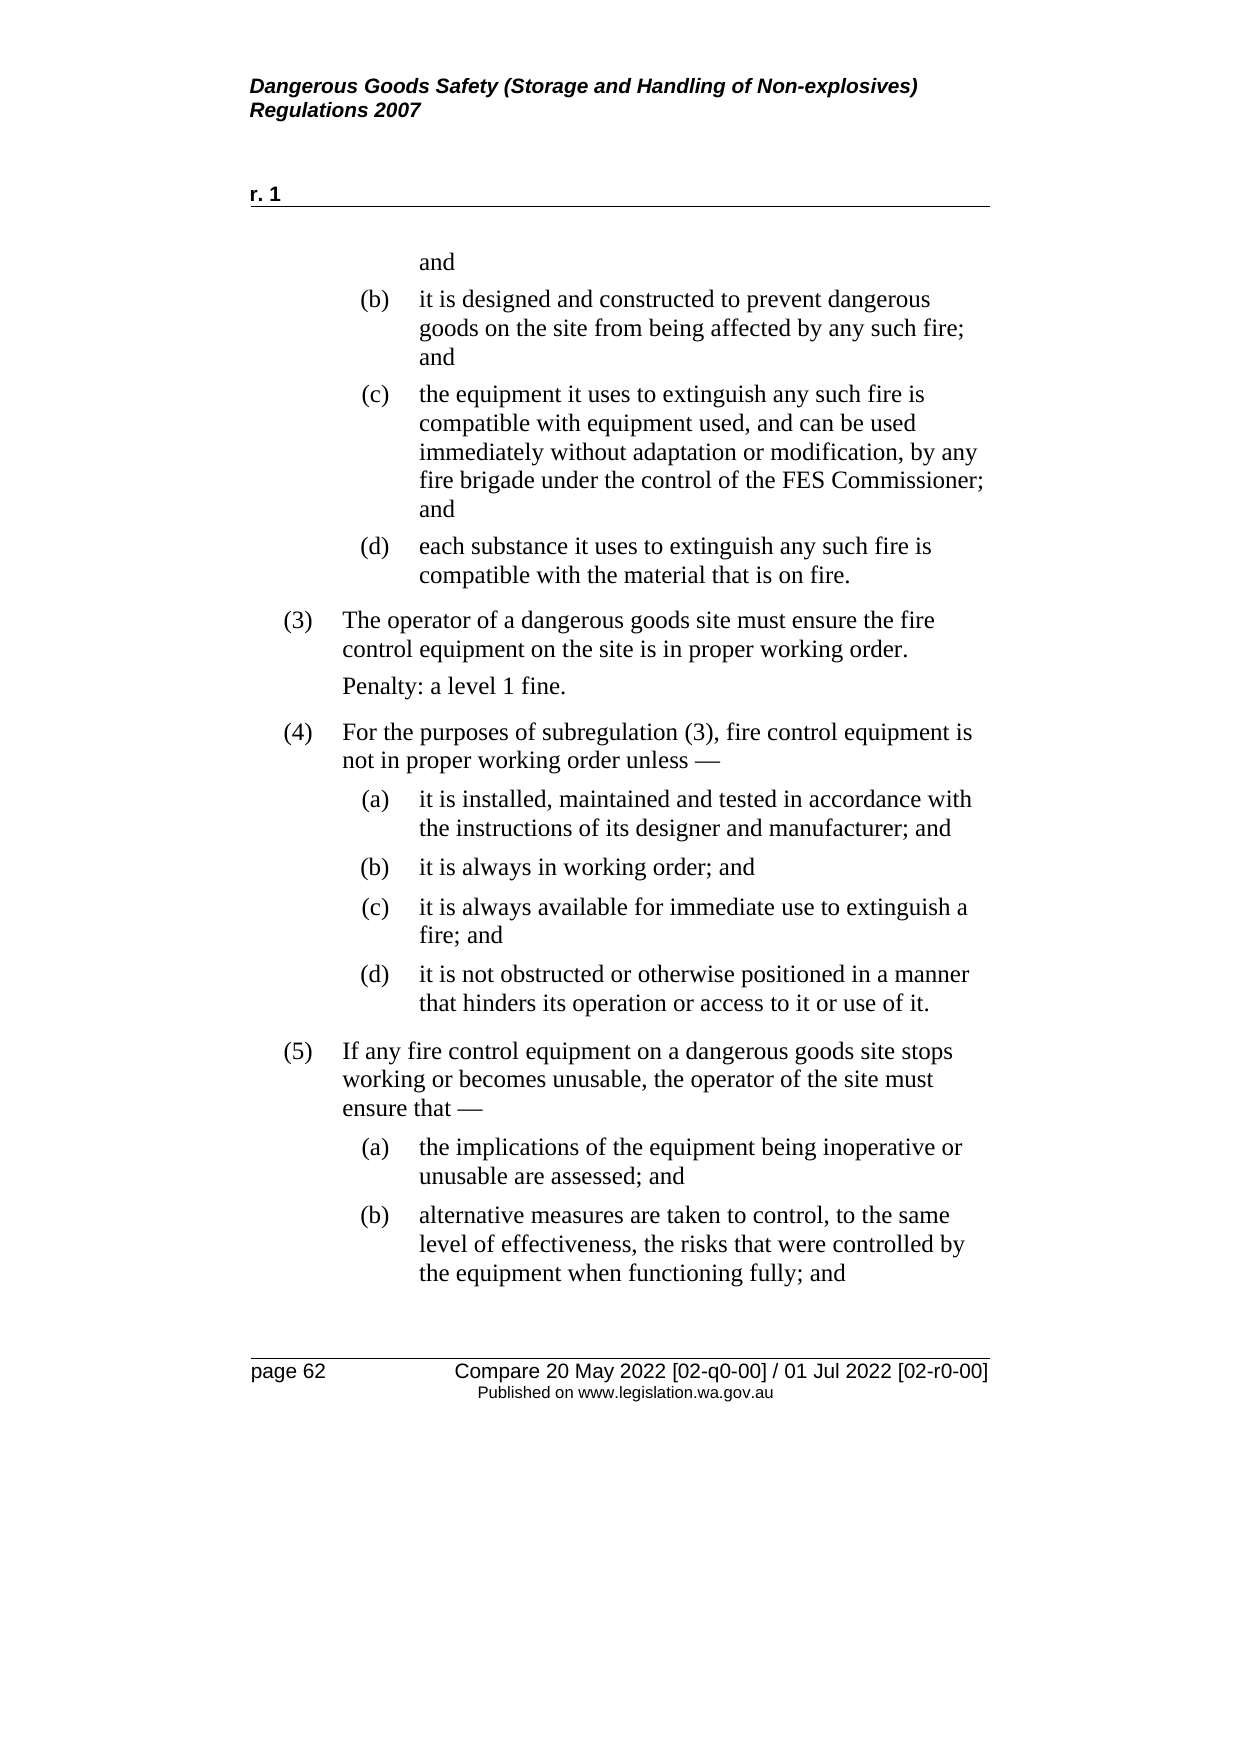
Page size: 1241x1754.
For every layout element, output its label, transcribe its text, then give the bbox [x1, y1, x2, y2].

text (5) If any fire control equipment on a dangerous goods site stops working or becomes unusable, the operator of the site must ensure that — [251, 1036, 990, 1122]
text (b) it is designed and constructed to prevent dangerous goods on the site from being affected by any such fire; and [251, 284, 990, 371]
text (a) it is installed, maintained and tested in accordance with the instructions of its designer and manufacturer; and [251, 784, 990, 842]
text (a) the implications of the equipment being inoperative or unusable are assessed; and [251, 1132, 990, 1190]
text (4) For the purposes of subregulation (3), fire control equipment is not in proper working order unless — [251, 717, 990, 774]
text (d) it is not obstructed or otherwise positioned in a manner that hinders its operation or access to it or use of it. [251, 959, 990, 1017]
text (c) it is always available for immediate use to extinguish a fire; and [251, 892, 990, 949]
text (d) each substance it uses to extinguish any such fire is compatible with the material that is on fire. [251, 531, 990, 589]
text (3) The operator of a dangerous goods site must ensure the fire control equipment on the site is in proper working order. [251, 605, 990, 663]
text Penalty: a level 1 fine. [251, 671, 990, 700]
text and [251, 247, 990, 276]
text (c) the equipment it uses to extinguish any such fire is compatible with equipment used, and can be used immediately without adaptation or modification, by any fire brigade under the control of the FES Commissioner; and [251, 379, 990, 523]
text (b) it is always in working order; and [251, 852, 990, 881]
text (b) alternative measures are taken to control, to the same level of effectiveness, the risks that were controlled by the equipment when functioning fully; and [251, 1200, 990, 1287]
